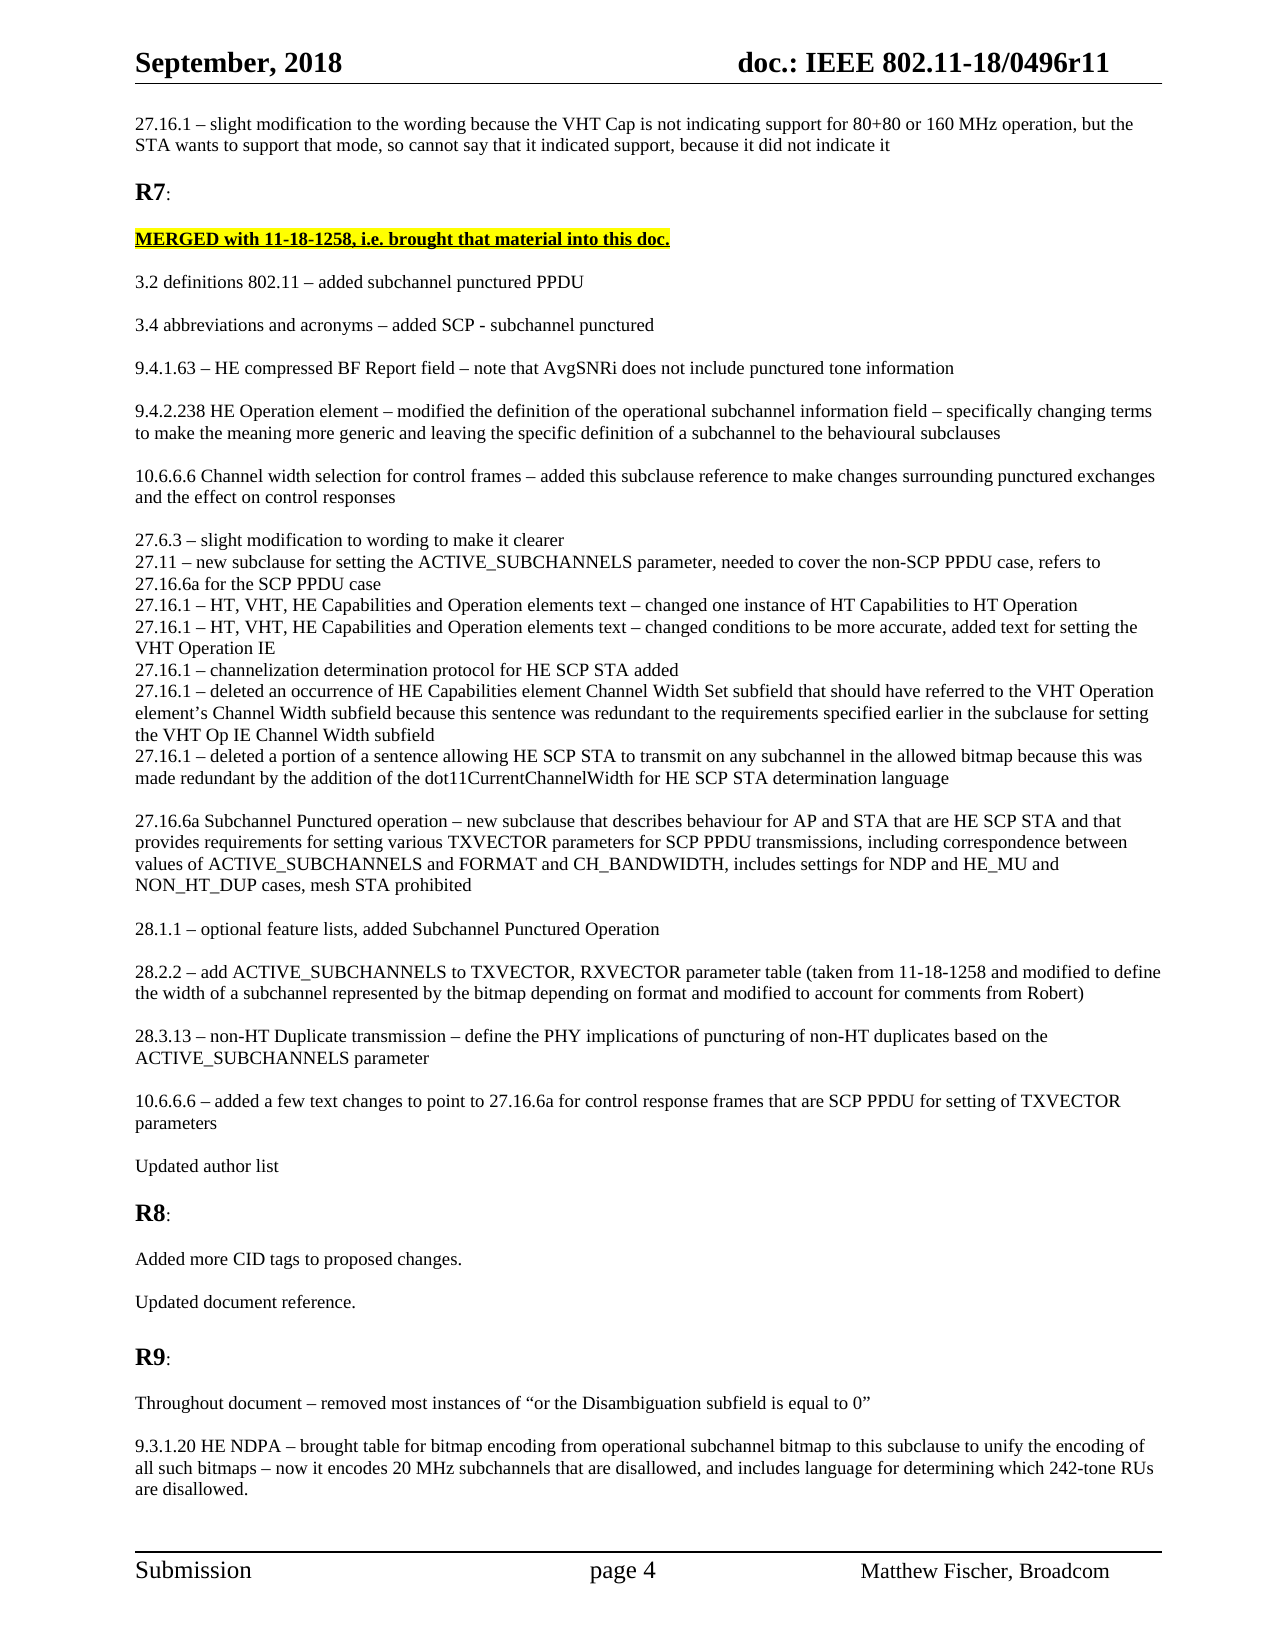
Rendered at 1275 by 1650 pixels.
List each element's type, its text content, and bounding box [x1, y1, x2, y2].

text 28.1.1 – optional feature lists, added Subchannel Punctured Operation [135, 917, 1162, 939]
text 9.3.1.20 HE NDPA – brought table for bitmap encoding from operational subchannel bitmap to this subclause to unify the encoding of all such bitmaps – now it encodes 20 MHz subchannels that are disallowed, and includes language for determining which 242-tone RUs are disallowed. [135, 1435, 1162, 1500]
text 27.6.3 – slight modification to wording to make it clearer [135, 529, 1162, 551]
text R8: [135, 1198, 1162, 1227]
text 28.2.2 – add ACTIVE_SUBCHANNELS to TXVECTOR, RXVECTOR parameter table (taken from 11-18-1258 and modified to define the width of a subchannel represented by the bitmap depending on format and modified to account for comments from Robert) [135, 961, 1162, 1004]
text Updated author list [135, 1155, 1162, 1176]
text 27.16.1 – channelization determination protocol for HE SCP STA added [135, 659, 1162, 680]
text 27.16.1 – slight modification to the wording because the VHT Cap is not indicating support for 80+80 or 160 MHz operation, but the STA wants to support that mode, so cannot say that it indicated support, because it did not indicate it [135, 112, 1162, 156]
text Throughout document – removed most instances of “or the Disambiguation subfield is equal to 0” [135, 1392, 1162, 1413]
text R9: [135, 1342, 1162, 1370]
text Updated document reference. [135, 1291, 1162, 1313]
text 9.4.2.238 HE Operation element – modified the definition of the operational subchannel information field – specifically changing terms to make the meaning more generic and leaving the specific definition of a subchannel to the behavioural subclauses [135, 400, 1162, 443]
text Added more CID tags to proposed changes. [135, 1248, 1162, 1270]
text 27.16.1 – HT, VHT, HE Capabilities and Operation elements text – changed one instance of HT Capabilities to HT Operation [135, 594, 1162, 616]
text 10.6.6.6 Channel width selection for control frames – added this subclause reference to make changes surrounding punctured exchanges and the effect on control responses [135, 465, 1162, 508]
text 27.11 – new subclause for setting the ACTIVE_SUBCHANNELS parameter, needed to cover the non-SCP PPDU case, refers to 27.16.6a for the SCP PPDU case [135, 551, 1162, 594]
text 28.3.13 – non-HT Duplicate transmission – define the PHY implications of puncturing of non-HT duplicates based on the ACTIVE_SUBCHANNELS parameter [135, 1025, 1162, 1068]
text MERGED with 11-18-1258, i.e. brought that material into this doc. [135, 227, 1162, 249]
text R7: [135, 177, 1162, 206]
text 9.4.1.63 – HE compressed BF Report field – note that AvgSNRi does not include punctured tone information [135, 357, 1162, 378]
text 27.16.6a Subchannel Punctured operation – new subclause that describes behaviour for AP and STA that are HE SCP STA and that provides requirements for setting various TXVECTOR parameters for SCP PPDU transmissions, including correspondence between values of ACTIVE_SUBCHANNELS and FORMAT and CH_BANDWIDTH, includes settings for NDP and HE_MU and NON_HT_DUP cases, mesh STA prohibited [135, 810, 1162, 896]
text 27.16.1 – deleted an occurrence of HE Capabilities element Channel Width Set subfield that should have referred to the VHT Operation element’s Channel Width subfield because this sentence was redundant to the requirements specified earlier in the subclause for setting the VHT Op IE Channel Width subfield [135, 680, 1162, 745]
text 10.6.6.6 – added a few text changes to point to 27.16.6a for control response frames that are SCP PPDU for setting of TXVECTOR parameters [135, 1090, 1162, 1133]
text 3.2 definitions 802.11 – added subchannel punctured PPDU [135, 271, 1162, 292]
text 3.4 abbreviations and acronyms – added SCP - subchannel punctured [135, 314, 1162, 335]
text 27.16.1 – deleted a portion of a sentence allowing HE SCP STA to transmit on any subchannel in the allowed bitmap because this was made redundant by the addition of the dot11CurrentChannelWidth for HE SCP STA determination language [135, 745, 1162, 788]
text 27.16.1 – HT, VHT, HE Capabilities and Operation elements text – changed conditions to be more accurate, added text for setting the VHT Operation IE [135, 616, 1162, 659]
